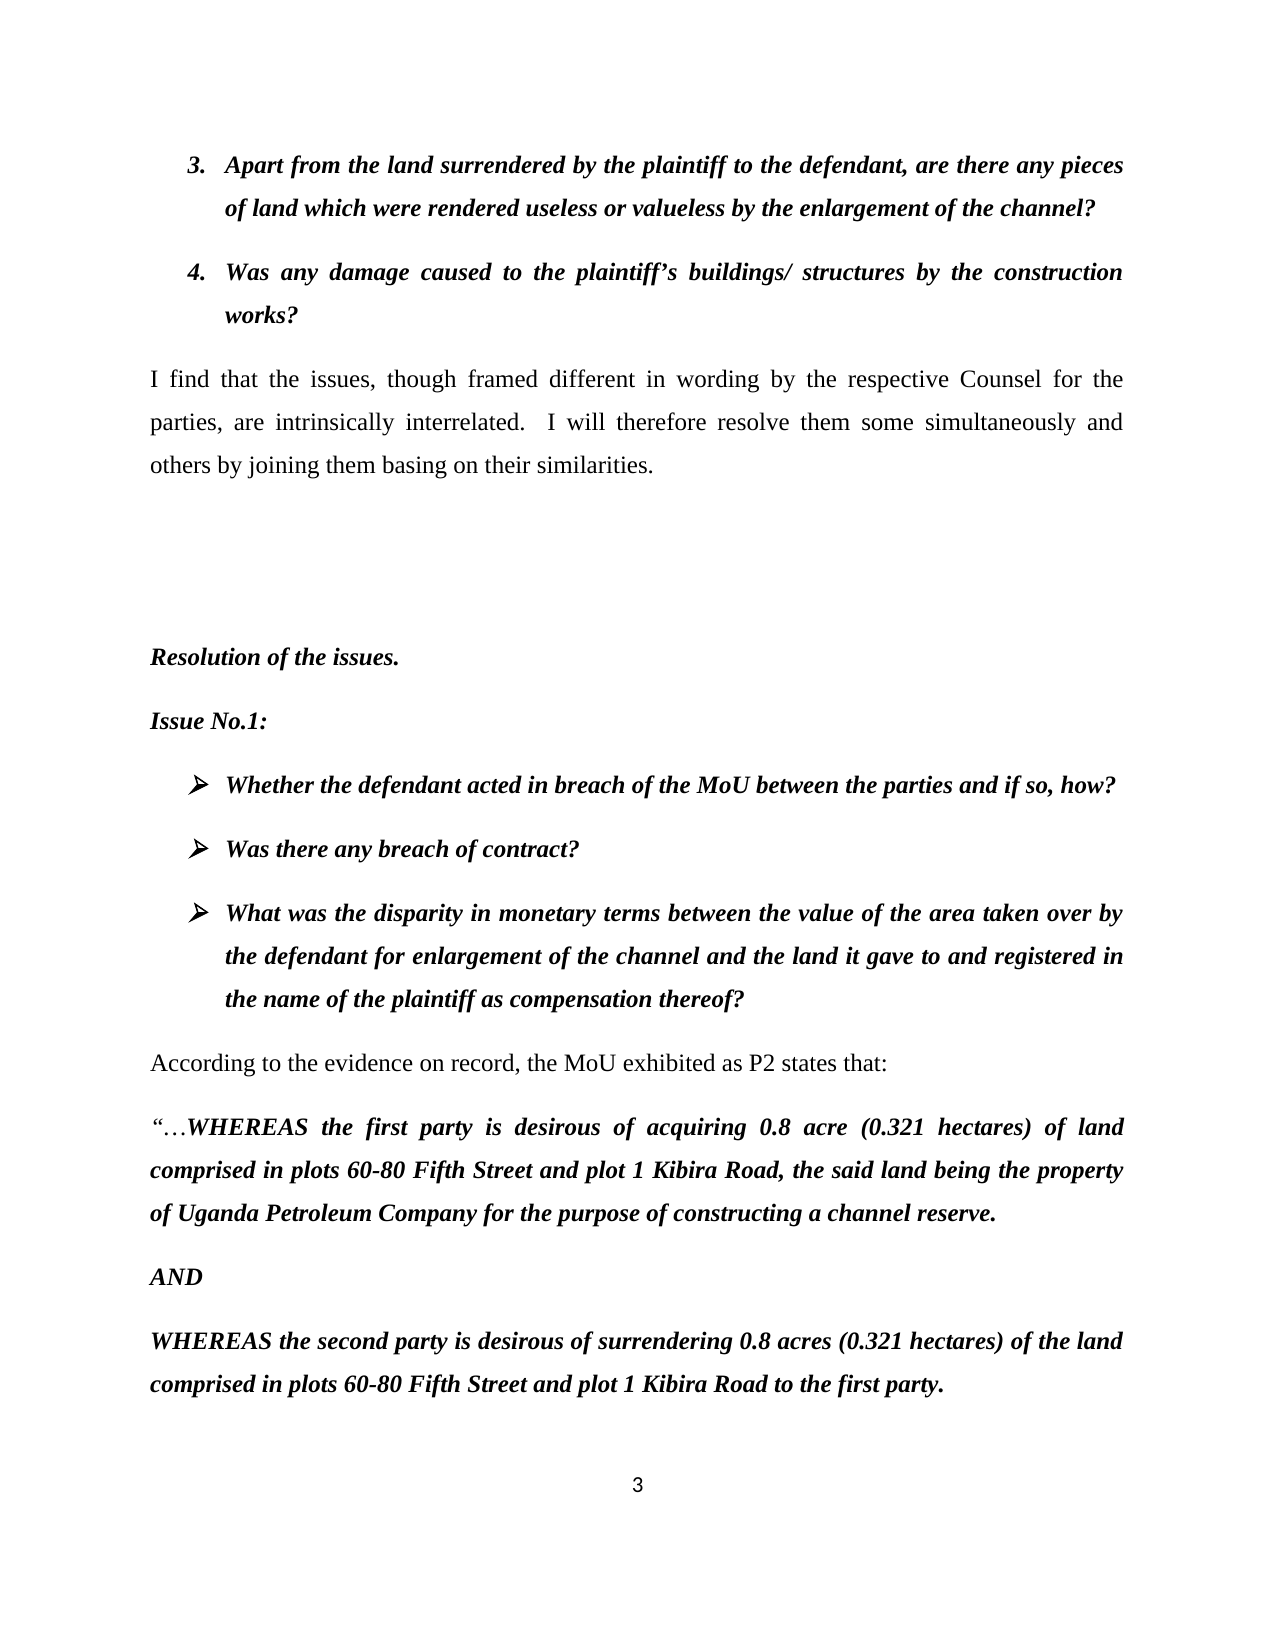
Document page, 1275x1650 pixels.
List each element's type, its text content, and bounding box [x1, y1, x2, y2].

text Resolution of the issues. [150, 642, 1125, 671]
text According to the evidence on record, the MoU exhibited as P2 states that: [150, 1048, 1125, 1077]
list Whether the defendant acted in breach of the MoU between the parties and if so, how? [187, 770, 1125, 799]
text WHEREAS the second party is desirous of surrendering 0.8 acres (0.321 hectares) of the land comprised in plots 60-80 Fifth Street and plot 1 Kibira Road to the first party. [150, 1326, 1125, 1398]
text “…WHEREAS the first party is desirous of acquiring 0.8 acre (0.321 hectares) of land comprised in plots 60-80 Fifth Street and plot 1 Kibira Road, the said land being the property of Uganda Petroleum Company for the purpose of constructing a channel reserve. [150, 1112, 1125, 1227]
list What was the disparity in monetary terms between the value of the area taken over by the defendant for enlargement of the channel and the land it gave to and registered in the name of the plaintiff as compensation thereof? [187, 898, 1125, 1013]
text I find that the issues, though framed different in wording by the respective Counsel for the parties, are intrinsically interrelated. I will therefore resolve them some simultaneously and others by joining them basing on their similarities. [150, 364, 1125, 479]
list Apart from the land surrendered by the plaintiff to the defendant, are there any pieces of land which were rendered useless or valueless by the enlargement of the channel? [187, 150, 1125, 222]
list Was there any breach of contract? [187, 834, 1125, 863]
text AND [150, 1262, 1125, 1291]
text Issue No.1: [150, 706, 1125, 735]
list Was any damage caused to the plaintiff’s buildings/ structures by the construction works? [187, 257, 1125, 329]
